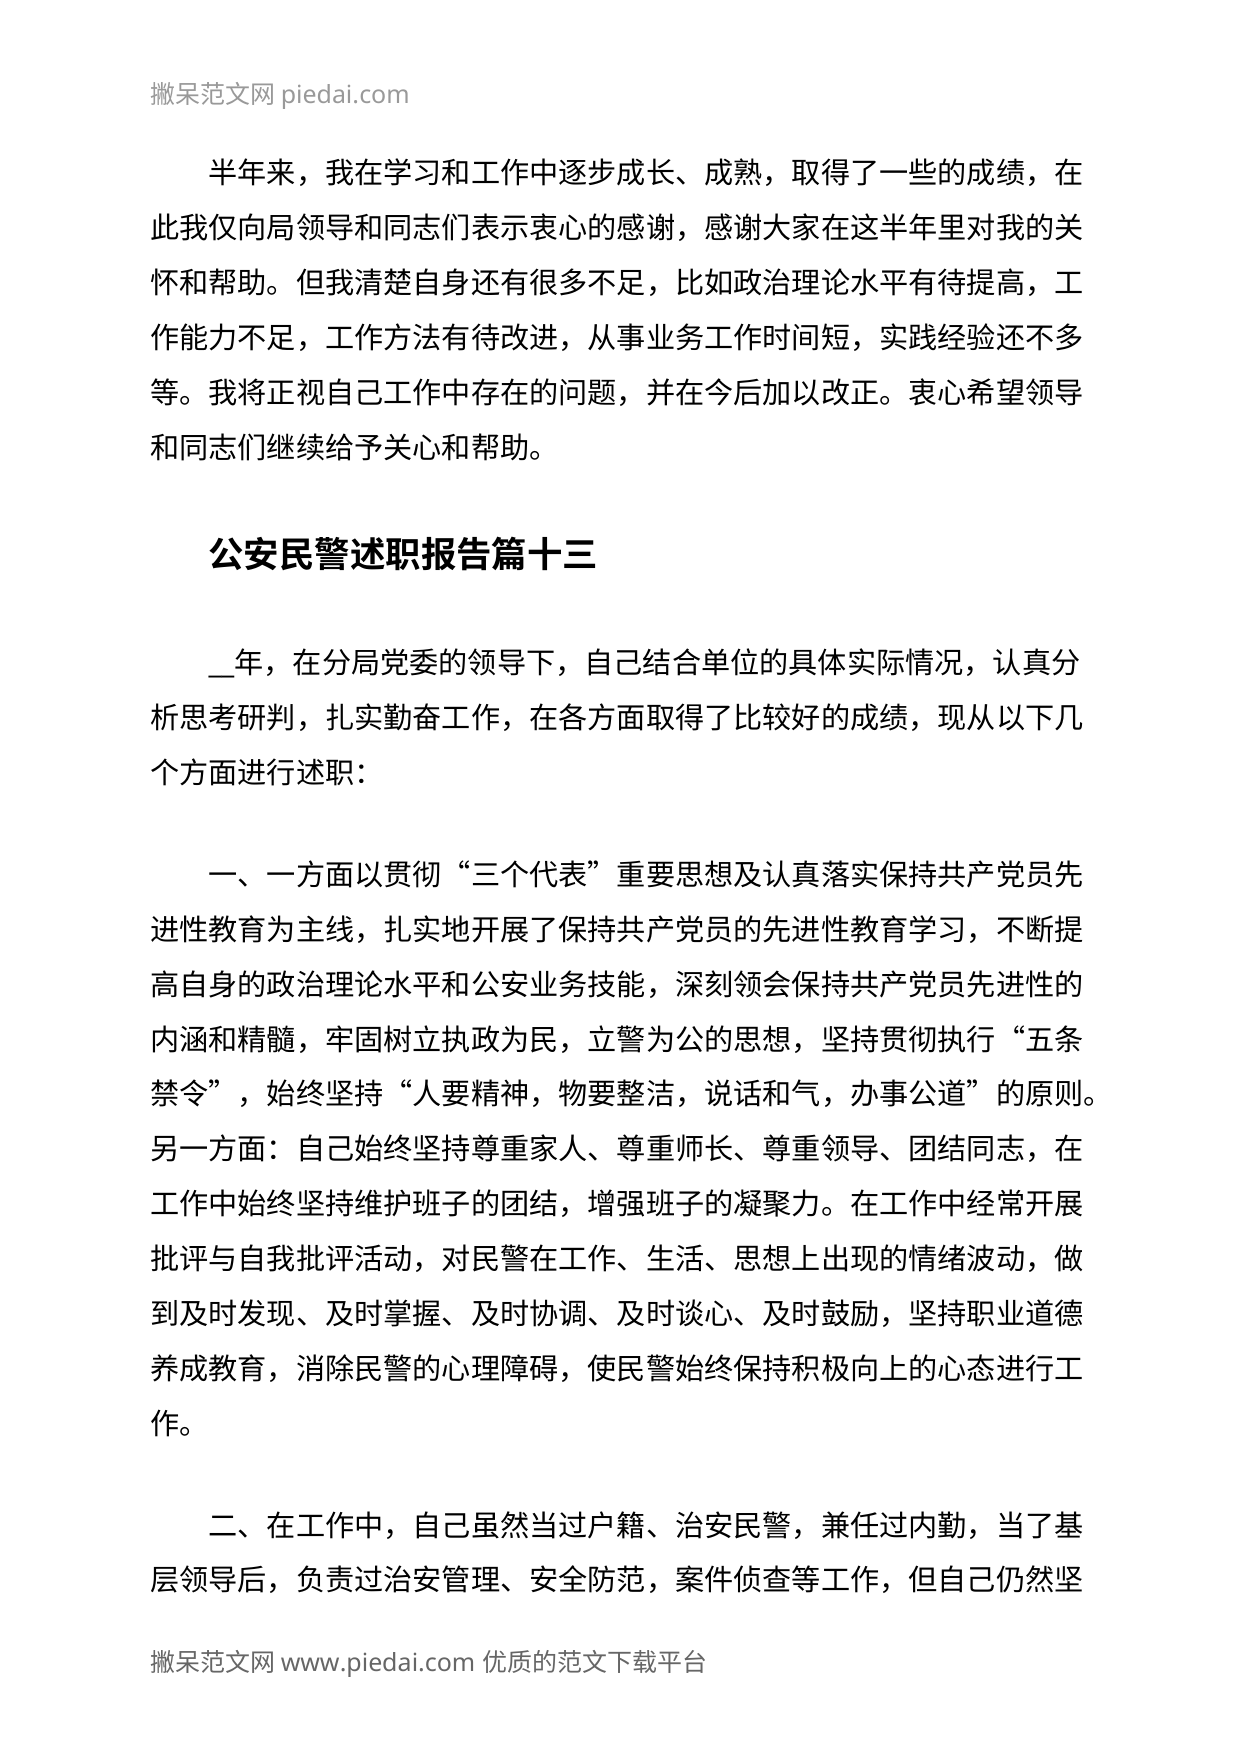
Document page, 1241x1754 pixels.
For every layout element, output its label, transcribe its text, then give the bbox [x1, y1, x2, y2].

text 一、一方面以贯彻“三个代表”重要思想及认真落实保持共产党员先进性教育为主线，扎实地开展了保持共产党员的先进性教育学习，不断提高自身的政治理论水平和公安业务技能，深刻领会保持共产党员先进性的内涵和精髓，牢固树立执政为民，立警为公的思想，坚持贯彻执行“五条禁令”，始终坚持“人要精神，物要整洁，说话和气，办事公道”的原则。另一方面：自己始终坚持尊重家人、尊重师长、尊重领导、团结同志，在工作中始终坚持维护班子的团结，增强班子的凝聚力。在工作中经常开展批评与自我批评活动，对民警在工作、生活、思想上出现的情绪波动，做到及时发现、及时掌握、及时协调、及时谈心、及时鼓励，坚持职业道德养成教育，消除民警的心理障碍，使民警始终保持积极向上的心态进行工作。 [150, 851, 1090, 1443]
text 半年来，我在学习和工作中逐步成长、成熟，取得了一些的成绩，在此我仅向局领导和同志们表示衷心的感谢，感谢大家在这半年里对我的关怀和帮助。但我清楚自身还有很多不足，比如政治理论水平有待提高，工作能力不足，工作方法有待改进，从事业务工作时间短，实践经验还不多等。我将正视自己工作中存在的问题，并在今后加以改正。衷心希望领导和同志们继续给予关心和帮助。 [150, 150, 1090, 467]
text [150, 1502, 1090, 1599]
text __年，在分局党委的领导下，自己结合单位的具体实际情况，认真分析思考研判，扎实勤奋工作，在各方面取得了比较好的成绩，现从以下几个方面进行述职： [150, 640, 1090, 792]
text 公安民警述职报告篇十三 [150, 526, 1090, 577]
